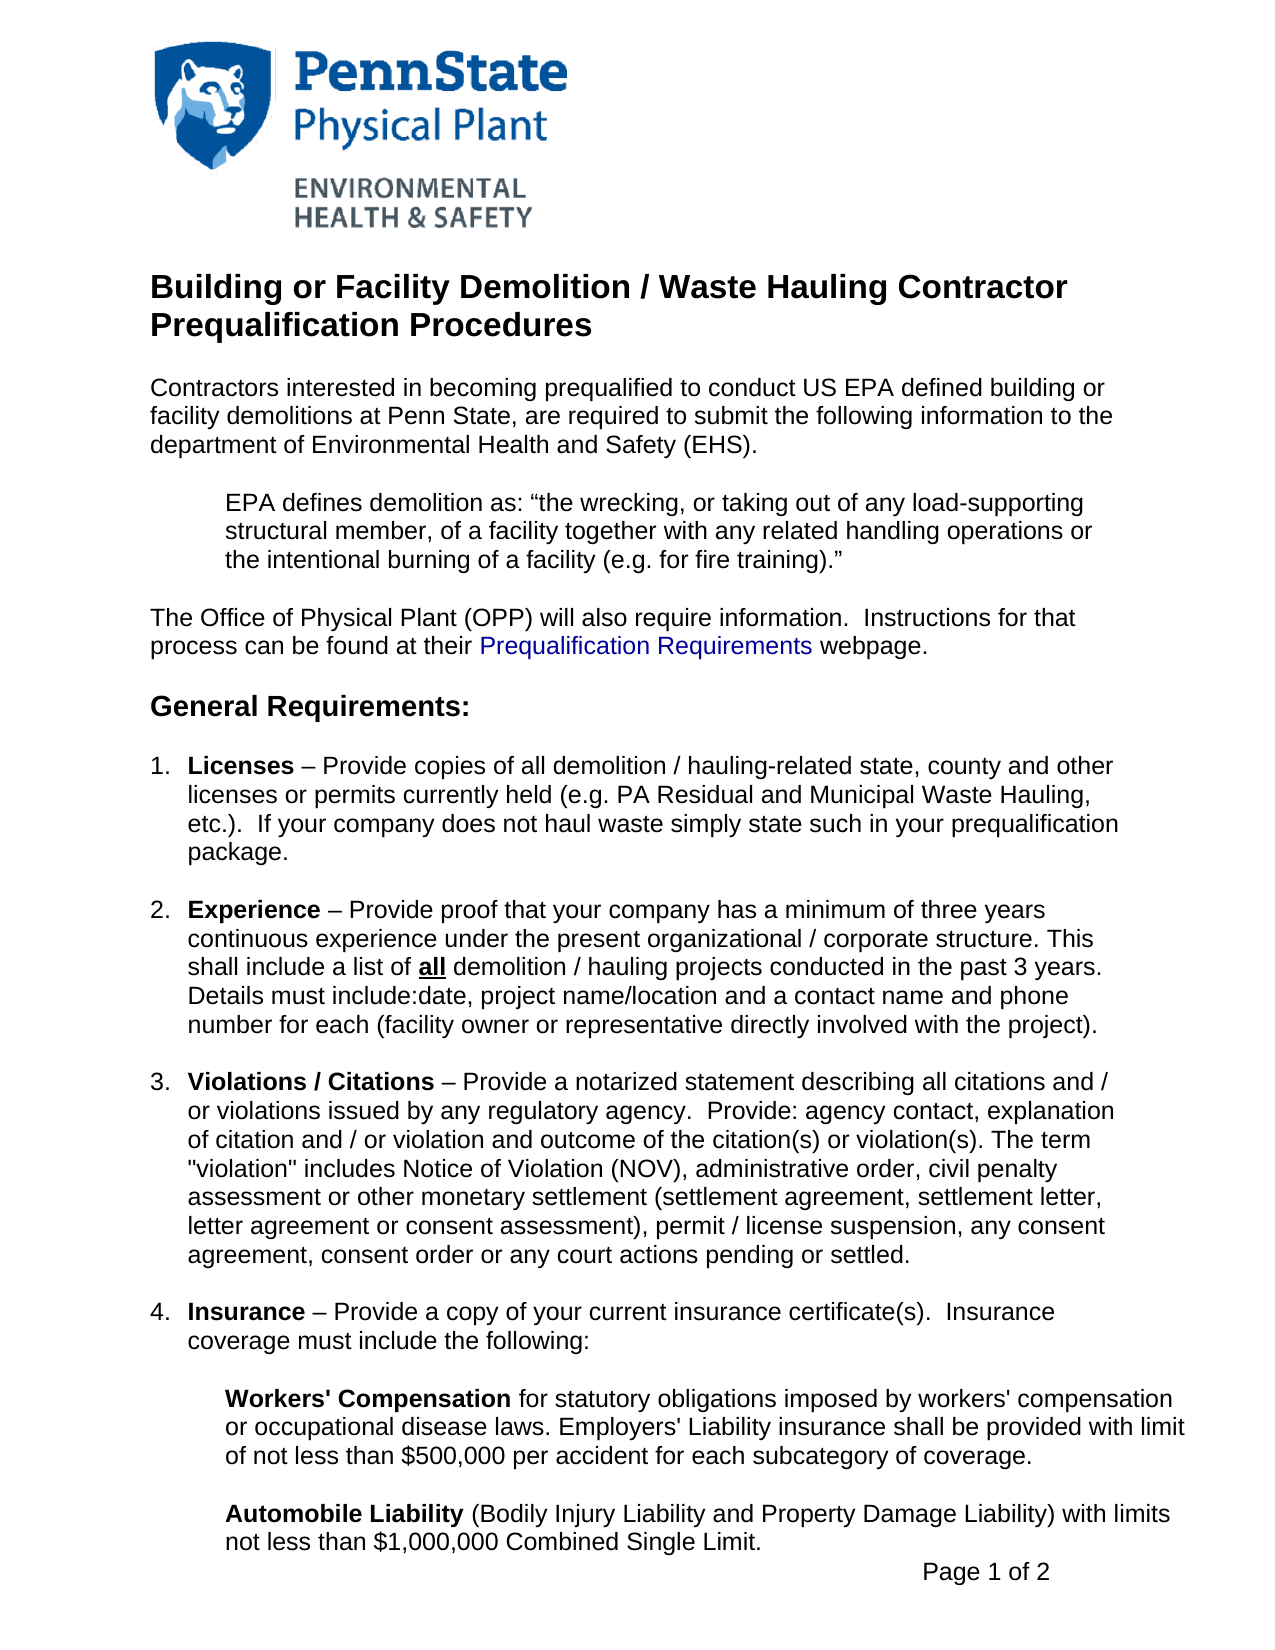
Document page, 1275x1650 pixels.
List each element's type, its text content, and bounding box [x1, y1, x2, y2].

list Insurance – Provide a copy of your current insurance certificate(s). Insurance coverage must include the following: [150, 1297, 1125, 1355]
text General Requirements: [150, 689, 1125, 722]
text Contractors interested in becoming prequalified to conduct US EPA defined building or facility demolitions at , are required to submit the following information to the department of Environmental Health and Safety (EHS). [150, 372, 1125, 459]
list Experience – Provide proof that your company has a minimum of three years continuous experience under the present organizational / corporate structure. This shall include a list of all demolition / hauling projects conducted in the past 3 years. Details must include:date, project name/location and a contact name and phone number for each (facility owner or representative directly involved with the project). [150, 895, 1125, 1038]
text Building or Facility Demolition / Waste Hauling Contractor [150, 267, 1125, 305]
picture [150, 37, 567, 234]
text EPA defines demolition as: “the wrecking, or taking out of any load-supporting structural member, of a facility together with any related handling operations or the intentional burning of a facility (e.g. for fire training).” [225, 487, 1125, 574]
text Prequalification Procedures [150, 305, 1125, 344]
list Violations / Citations – Provide a notarized statement describing all citations and / or violations issued by any regulatory agency. Provide: agency contact, explanation of citation and / or violation and outcome of the citation(s) or violation(s). The term "violation" includes Notice of Violation (NOV), administrative order, civil penalty assessment or other monetary settlement (settlement agreement, settlement letter, letter agreement or consent assessment), permit / license suspension, any consent agreement, consent order or any court actions pending or settled. [150, 1067, 1125, 1268]
text The Office of Physical Plant (OPP) will also require information. Instructions for that process can be found at their Prequalification Requirements webpage. [150, 602, 1125, 660]
text Workers' Compensation for statutory obligations imposed by workers' compensation or occupational disease laws. Employers' Liability insurance shall be provided with limit of not less than $500,000 per accident for each subcategory of coverage. [150, 1383, 1125, 1470]
table_header [75, 38, 1247, 267]
list Licenses – Provide copies of all demolition / hauling-related state, county and other licenses or permits currently held (e.g. PA Residual and Municipal Waste Hauling, etc.). If your company does not haul waste simply state such in your prequalification package. [150, 751, 1125, 866]
text Automobile Liability (Bodily Injury Liability and Property Damage Liability) with limits not less than $1,000,000 Combined Single Limit. [150, 1498, 1125, 1556]
